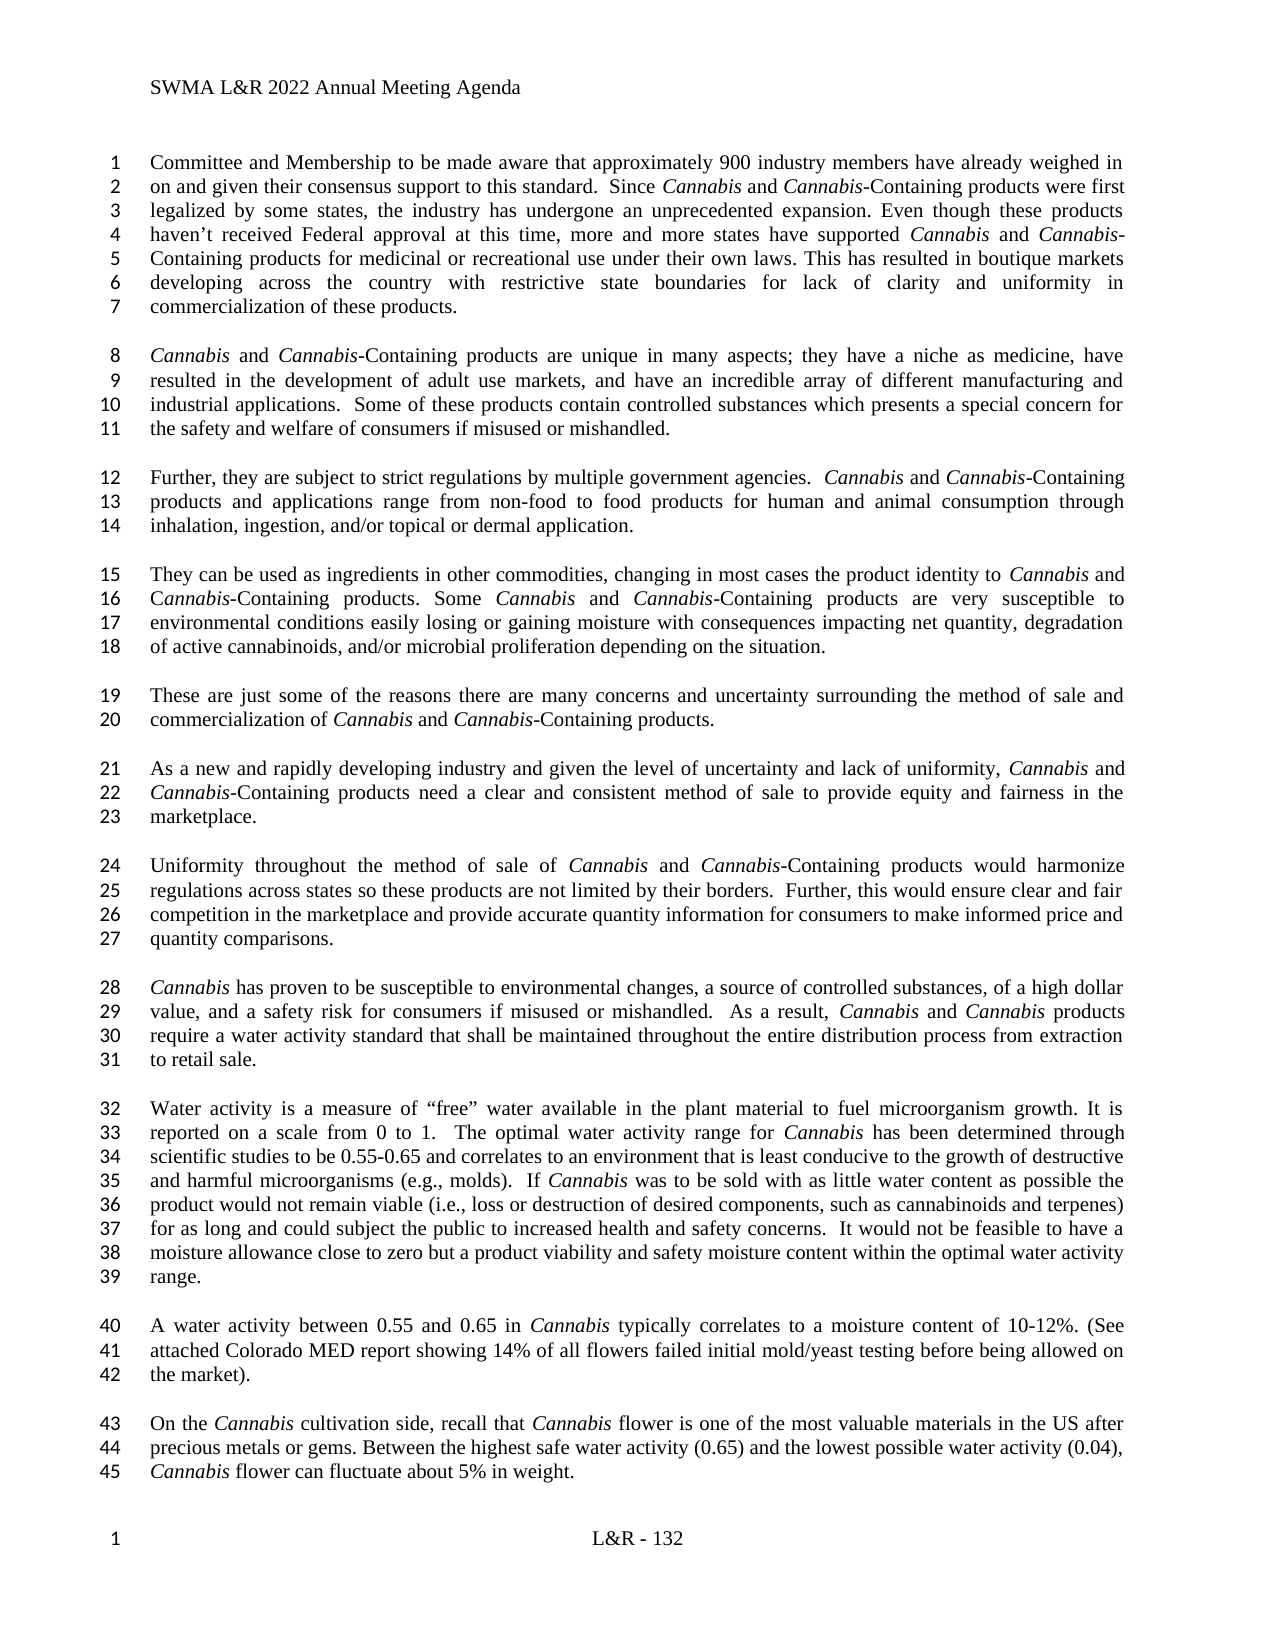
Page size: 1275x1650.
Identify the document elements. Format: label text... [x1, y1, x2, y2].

text On the Cannabis cultivation side, recall that Cannabis flower is one of the most valuable materials in the US after precious metals or gems. Between the highest safe water activity (0.65) and the lowest possible water activity (0.04), Cannabis flower can fluctuate about 5% in weight. [150, 1411, 1125, 1483]
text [150, 150, 1125, 318]
text Further, they are subject to strict regulations by multiple government agencies. Cannabis and Cannabis-Containing products and applications range from non-food to food products for human and animal consumption through inhalation, ingestion, and/or topical or dermal application. [150, 465, 1125, 537]
text Cannabis has proven to be susceptible to environmental changes, a source of controlled substances, of a high dollar value, and a safety risk for consumers if misused or mishandled. As a result, Cannabis and Cannabis products require a water activity standard that shall be maintained throughout the entire distribution process from extraction to retail sale. [150, 975, 1125, 1071]
text Uniformity throughout the method of sale of Cannabis and Cannabis-Containing products would harmonize regulations across states so these products are not limited by their borders. Further, this would ensure clear and fair competition in the marketplace and provide accurate quantity information for consumers to make informed price and quantity comparisons. [150, 853, 1125, 950]
text As a new and rapidly developing industry and given the level of uncertainty and lack of uniformity, Cannabis and Cannabis-Containing products need a clear and consistent method of sale to provide equity and fairness in the marketplace. [150, 756, 1125, 828]
text These are just some of the reasons there are many concerns and uncertainty surrounding the method of sale and commercialization of Cannabis and Cannabis-Containing products. [150, 683, 1125, 731]
text Cannabis and Cannabis-Containing products are unique in many aspects; they have a niche as medicine, have resulted in the development of adult use markets, and have an incredible array of different manufacturing and industrial applications. Some of these products contain controlled substances which presents a special concern for the safety and welfare of consumers if misused or mishandled. [150, 343, 1125, 440]
text Water activity is a measure of “free” water available in the plant material to fuel microorganism growth. It is reported on a scale from 0 to 1. The optimal water activity range for Cannabis has been determined through scientific studies to be 0.55-0.65 and correlates to an environment that is least conducive to the growth of destructive and harmful microorganisms (e.g., molds). If Cannabis was to be sold with as little water content as possible the product would not remain viable (i.e., loss or destruction of desired components, such as cannabinoids and terpenes) for as long and could subject the public to increased health and safety concerns. It would not be feasible to have a moisture allowance close to zero but a product viability and safety moisture content within the optimal water activity range. [150, 1096, 1125, 1288]
text A water activity between 0.55 and 0.65 in Cannabis typically correlates to a moisture content of 10-12%. (See attached Colorado MED report showing 14% of all flowers failed initial mold/yeast testing before being allowed on the market). [150, 1313, 1125, 1386]
text They can be used as ingredients in other commodities, changing in most cases the product identity to Cannabis and Cannabis-Containing products. Some Cannabis and Cannabis-Containing products are very susceptible to environmental conditions easily losing or gaining moisture with consequences impacting net quantity, degradation of active cannabinoids, and/or microbial proliferation depending on the situation. [150, 562, 1125, 658]
